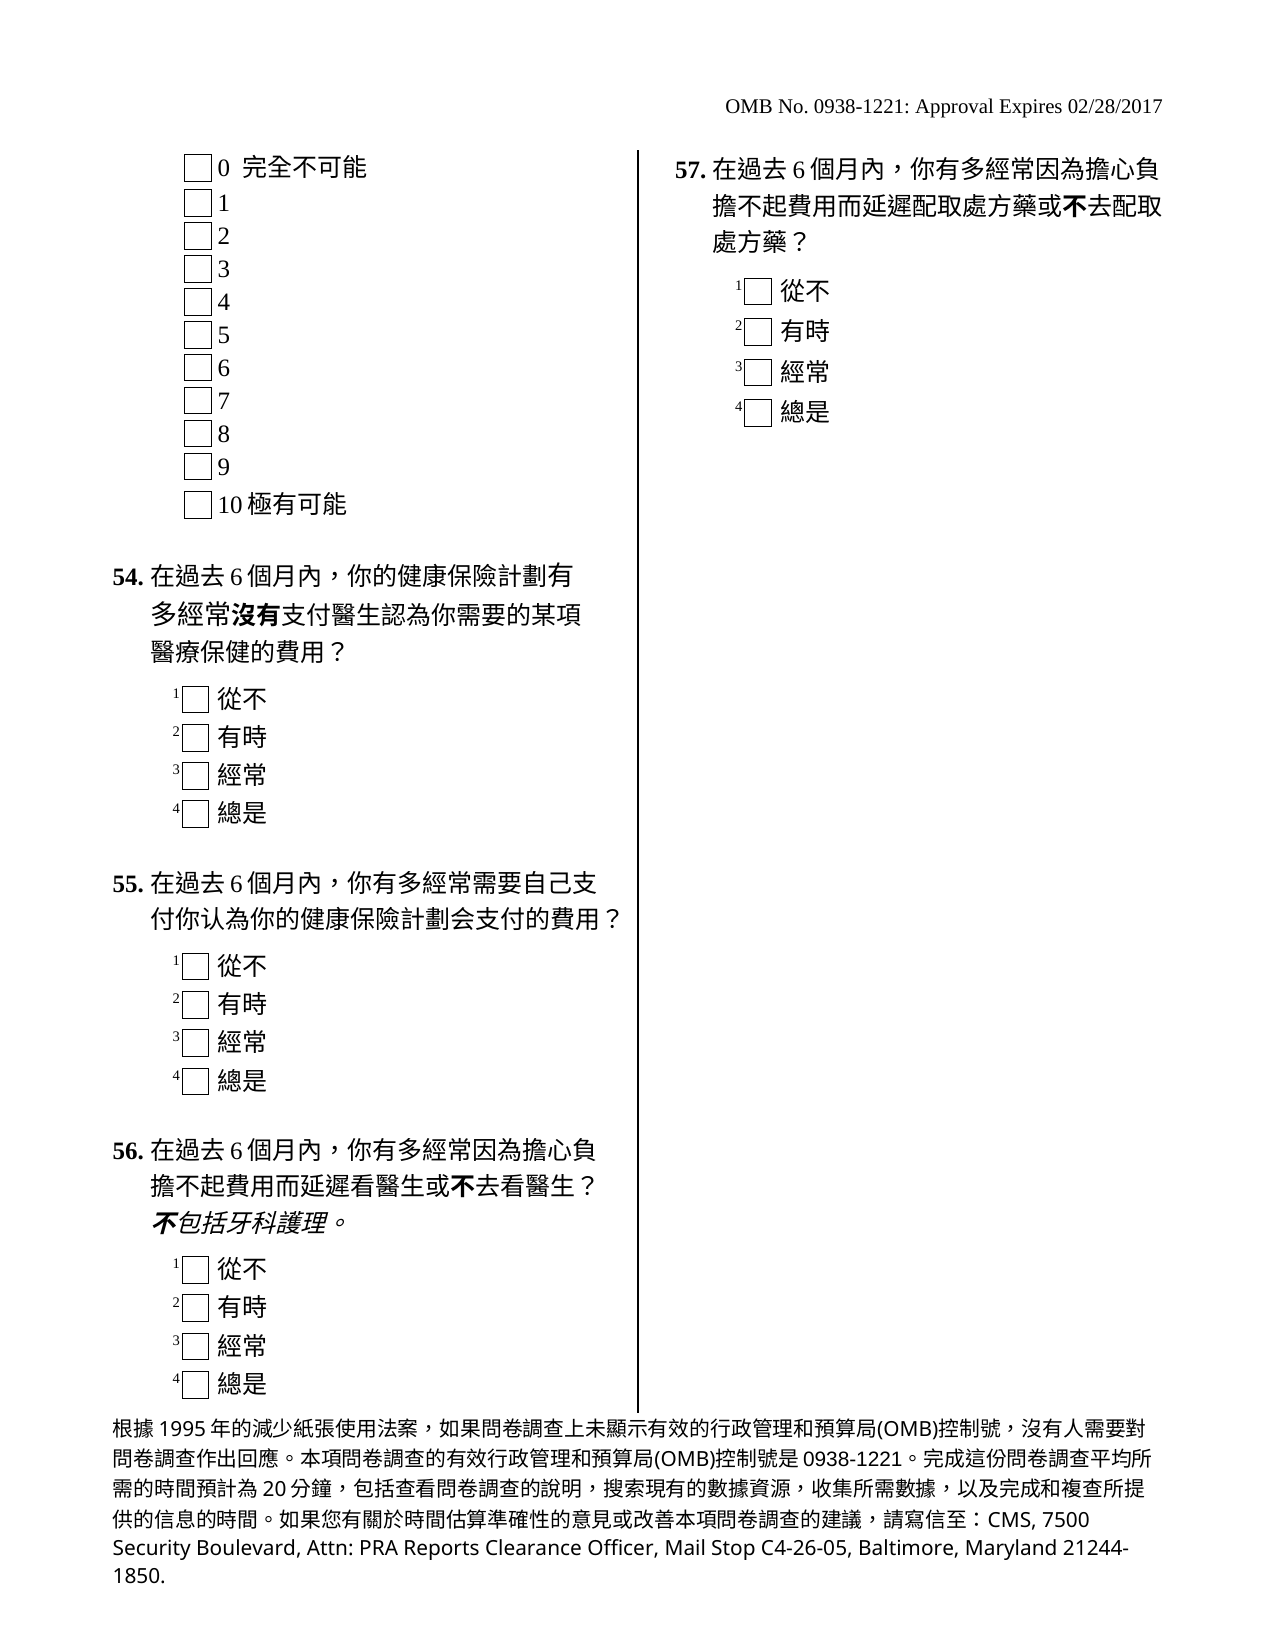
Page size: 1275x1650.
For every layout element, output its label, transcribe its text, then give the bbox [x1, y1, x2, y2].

text 3 經常 [735, 352, 1162, 388]
text 8 [172, 419, 600, 447]
list 在過去6個月內，你有多經常需要自己支 付你认為你的健康保險計劃会支付的費用？ [112, 863, 628, 936]
text 1 從不 [735, 271, 1162, 307]
list 在過去6個月內，你有多經常因為擔心負擔不起費用而延遲看醫生或不去看醫生？不包括牙科護理。 [112, 1131, 619, 1239]
text 7 [172, 386, 600, 414]
text 3 經常 [172, 1025, 600, 1059]
text 1 從不 [172, 1252, 600, 1286]
list 在過去6個月內，你有多經常因為擔心負擔不起費用而延遲配取處方藥或不去配取處方藥？ [675, 150, 1162, 259]
text 1 從不 [172, 948, 600, 982]
text 10極有可能 [172, 484, 600, 521]
text 1 [172, 188, 600, 217]
text 2 有時 [172, 1290, 600, 1324]
text 4 總是 [172, 1063, 600, 1097]
text 3 經常 [172, 1328, 600, 1362]
text 3 [172, 254, 600, 283]
text 5 [172, 320, 600, 349]
text 4 總是 [172, 796, 600, 830]
list 在過去6個月內，你的健康保險計劃有多經常沒有支付醫生認為你需要的某項醫療保健的費用？ [112, 554, 600, 669]
text 4 總是 [172, 1366, 600, 1401]
text 6 [172, 353, 600, 382]
text 0 完全不可能 [172, 150, 600, 184]
text 2 有時 [172, 987, 600, 1021]
text 2 有時 [172, 719, 600, 754]
text 3 經常 [172, 758, 600, 792]
text 4 [172, 287, 600, 316]
text 4 總是 [735, 392, 1162, 429]
text 2 有時 [735, 312, 1162, 348]
text 9 [172, 452, 600, 480]
text 2 [172, 221, 600, 250]
text 1 從不 [172, 681, 600, 715]
